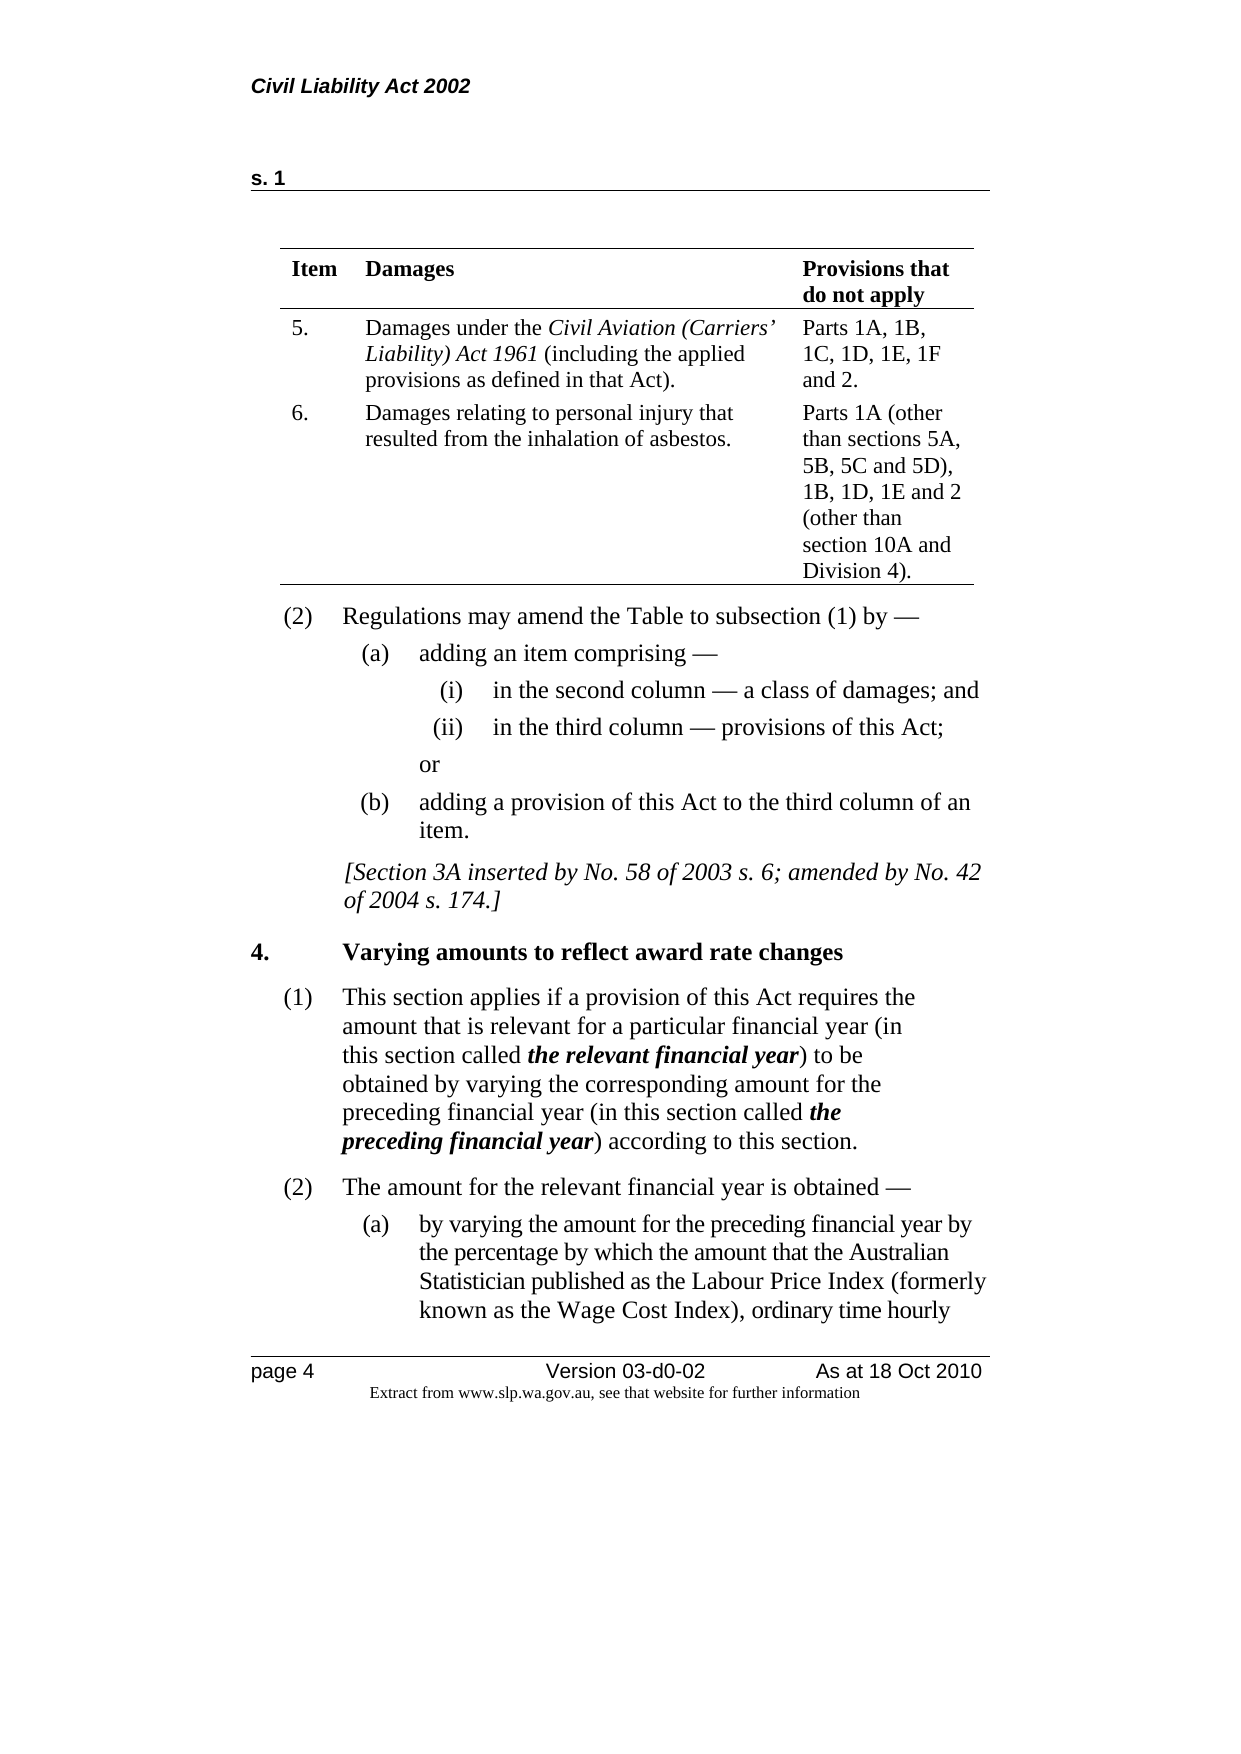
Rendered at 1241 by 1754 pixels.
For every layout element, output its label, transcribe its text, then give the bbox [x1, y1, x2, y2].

table_cell Damages under the Civil Aviation (Carriers’ Liability) Act 1961 (including the applied provisions as defined in that Act). [354, 309, 791, 393]
text (2) Regulations may amend the Table to subsection (1) by — [251, 601, 990, 630]
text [251, 1209, 990, 1324]
table_cell 6. [280, 393, 354, 583]
table_cell Damages relating to personal injury that resulted from the inhalation of asbestos. [354, 393, 791, 583]
text (ii) in the third column — provisions of this Act; [251, 712, 990, 741]
table_cell Parts 1A (other than sections 5A, 5B, 5C and 5D), 1B, 1D, 1E and 2 (other than section 10A and Division 4). [791, 393, 974, 583]
text (i) in the second column — a class of damages; and [251, 675, 990, 704]
table_header Item [280, 249, 354, 307]
text [Section 3A inserted by No. 58 of 2003 s. 6; amended by No. 42 of 2004 s. 174.] [251, 857, 990, 914]
text (1) This section applies if a provision of this Act requires the amount that is relevant for a particular financial year (in this section called the relevant financial year) to be obtained by varying the corresponding amount for the preceding financial year (in this section called the preceding financial year) according to this section. [251, 982, 916, 1155]
subtitle 4. Varying amounts to reflect award rate changes [251, 937, 990, 966]
table_header Provisions that do not apply [791, 249, 974, 307]
text (2) The amount for the relevant financial year is obtained — [251, 1172, 916, 1200]
text or [251, 749, 990, 778]
text (b) adding a provision of this Act to the third column of an item. [251, 787, 990, 844]
table_cell Parts 1A, 1B, 1C, 1D, 1E, 1F and 2. [791, 309, 974, 393]
table_header Damages [354, 249, 791, 307]
table_cell 5. [280, 309, 354, 393]
text (a) adding an item comprising — [251, 638, 990, 667]
